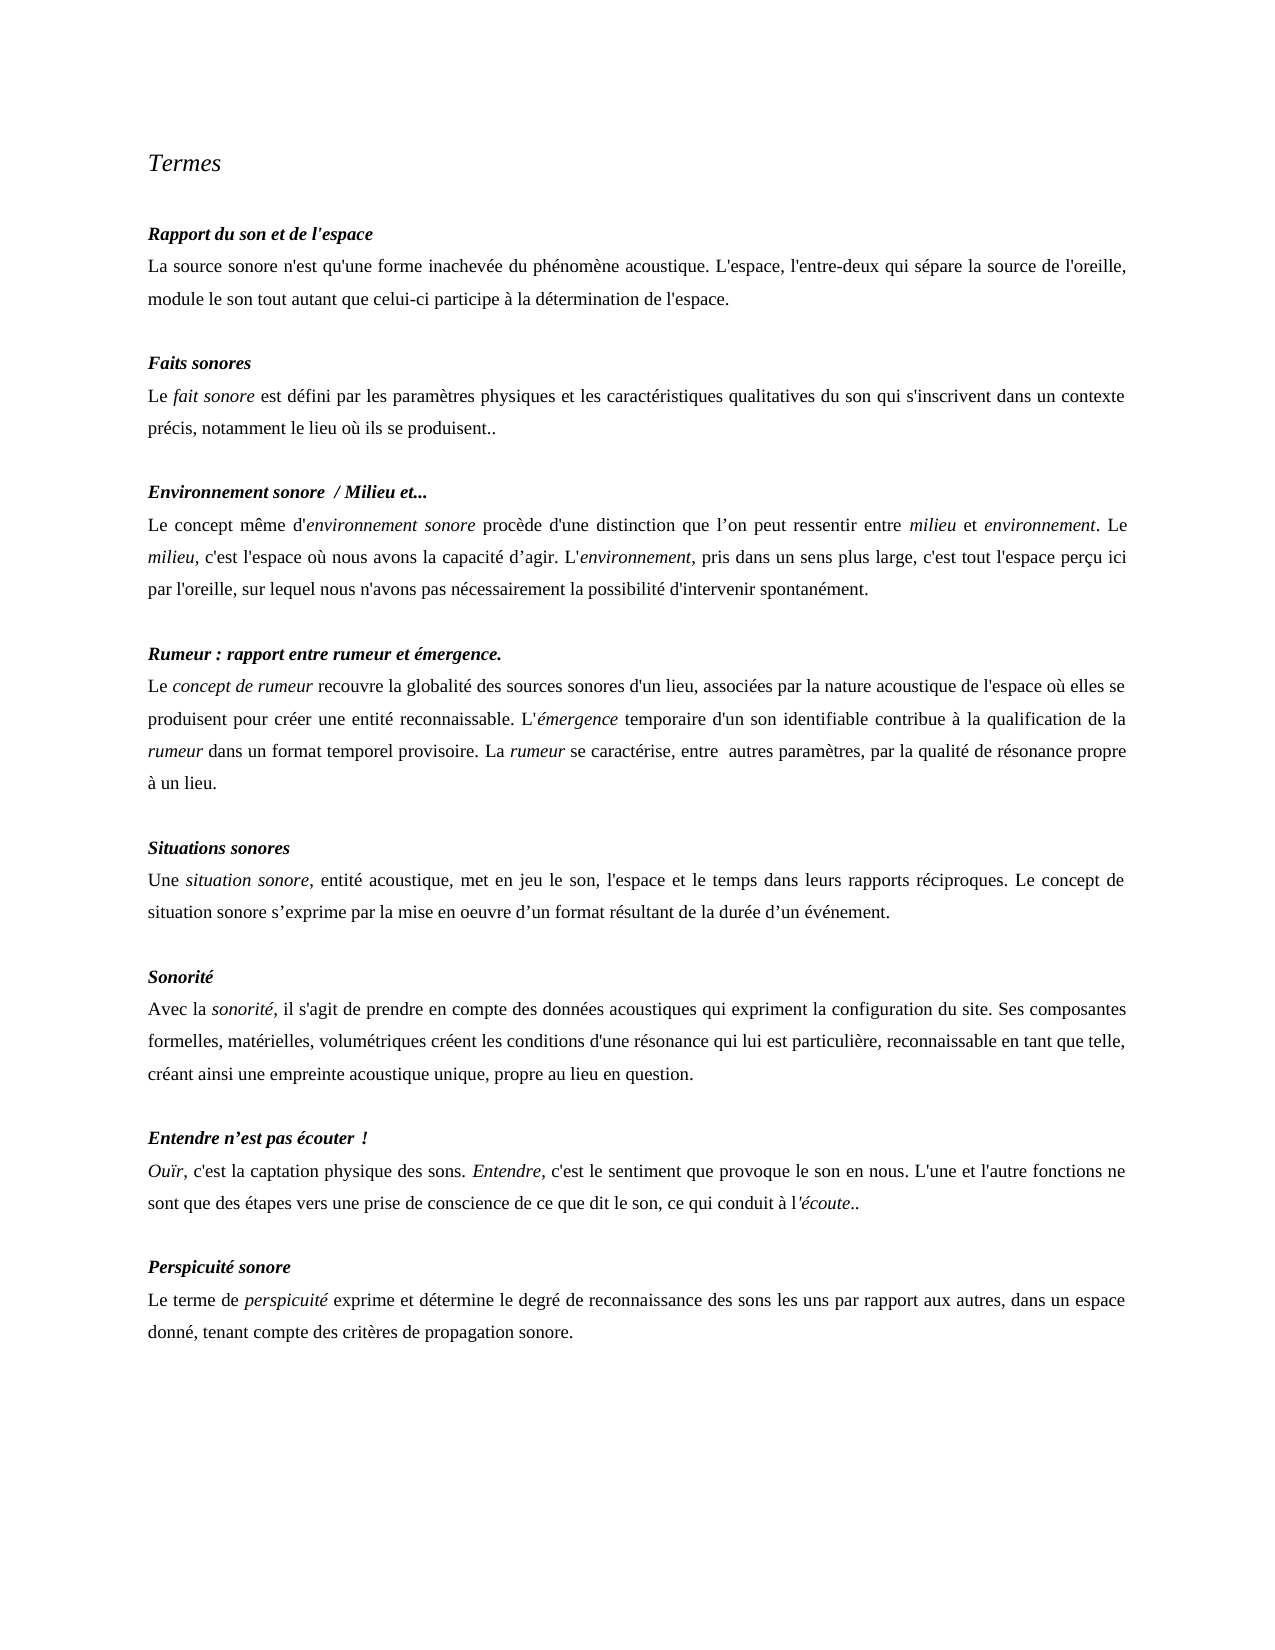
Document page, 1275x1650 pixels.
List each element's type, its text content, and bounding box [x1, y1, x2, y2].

text Le fait sonore est défini par les paramètres physiques et les caractéristiques qualitatives du son qui s'inscrivent dans un contexte précis, notamment le lieu où ils se produisent.. [148, 384, 1127, 438]
text Le concept même d'environnement sonore procède d'une distinction que l’on peut ressentir entre milieu et environnement. Le milieu, c'est l'espace où nous avons la capacité d’agir. L'environnement, pris dans un sens plus large, c'est tout l'espace perçu ici par l'oreille, sur lequel nous n'avons pas nécessairement la possibilité d'intervenir spontanément. [148, 514, 1127, 600]
subtitle Faits sonores [148, 352, 1127, 374]
text Termes [148, 148, 1127, 176]
text Rumeur : rapport entre rumeur et émergence. [148, 643, 1127, 664]
text Environnement sonore / Milieu et... [148, 481, 1127, 503]
text Entendre n’est pas écouter ! [148, 1127, 1127, 1149]
subtitle Rapport du son et de l'espace [148, 223, 1127, 244]
subtitle Perspicuité sonore [148, 1256, 1127, 1278]
text Ouïr, c'est la captation physique des sons. Entendre, c'est le sentiment que provoque le son en nous. L'une et l'autre fonctions ne sont que des étapes vers une prise de conscience de ce que dit le son, ce qui conduit à l'écoute.. [148, 1159, 1127, 1213]
text La source sonore n'est qu'une forme inachevée du phénomène acoustique. L'espace, l'entre-deux qui sépare la source de l'oreille, module le son tout autant que celui-ci participe à la détermination de l'espace. [148, 255, 1127, 309]
subtitle Situations sonores [148, 837, 1127, 858]
text Avec la sonorité, il s'agit de prendre en compte des données acoustiques qui expriment la configuration du site. Ses composantes formelles, matérielles, volumétriques créent les conditions d'une résonance qui lui est particulière, reconnaissable en tant que telle, créant ainsi une empreinte acoustique unique, propre au lieu en question. [148, 998, 1127, 1084]
text Le terme de perspicuité exprime et détermine le degré de reconnaissance des sons les uns par rapport aux autres, dans un espace donné, tenant compte des critères de propagation sonore. [148, 1289, 1127, 1342]
text Le concept de rumeur recouvre la globalité des sources sonores d'un lieu, associées par la nature acoustique de l'espace où elles se produisent pour créer une entité reconnaissable. L'émergence temporaire d'un son identifiable contribue à la qualification de la rumeur dans un format temporel provisoire. La rumeur se caractérise, entre autres paramètres, par la qualité de résonance propre à un lieu. [148, 675, 1127, 793]
subtitle Sonorité [148, 966, 1127, 987]
text Une situation sonore, entité acoustique, met en jeu le son, l'espace et le temps dans leurs rapports réciproques. Le concept de situation sonore s’exprime par la mise en oeuvre d’un format résultant de la durée d’un événement. [148, 869, 1127, 923]
